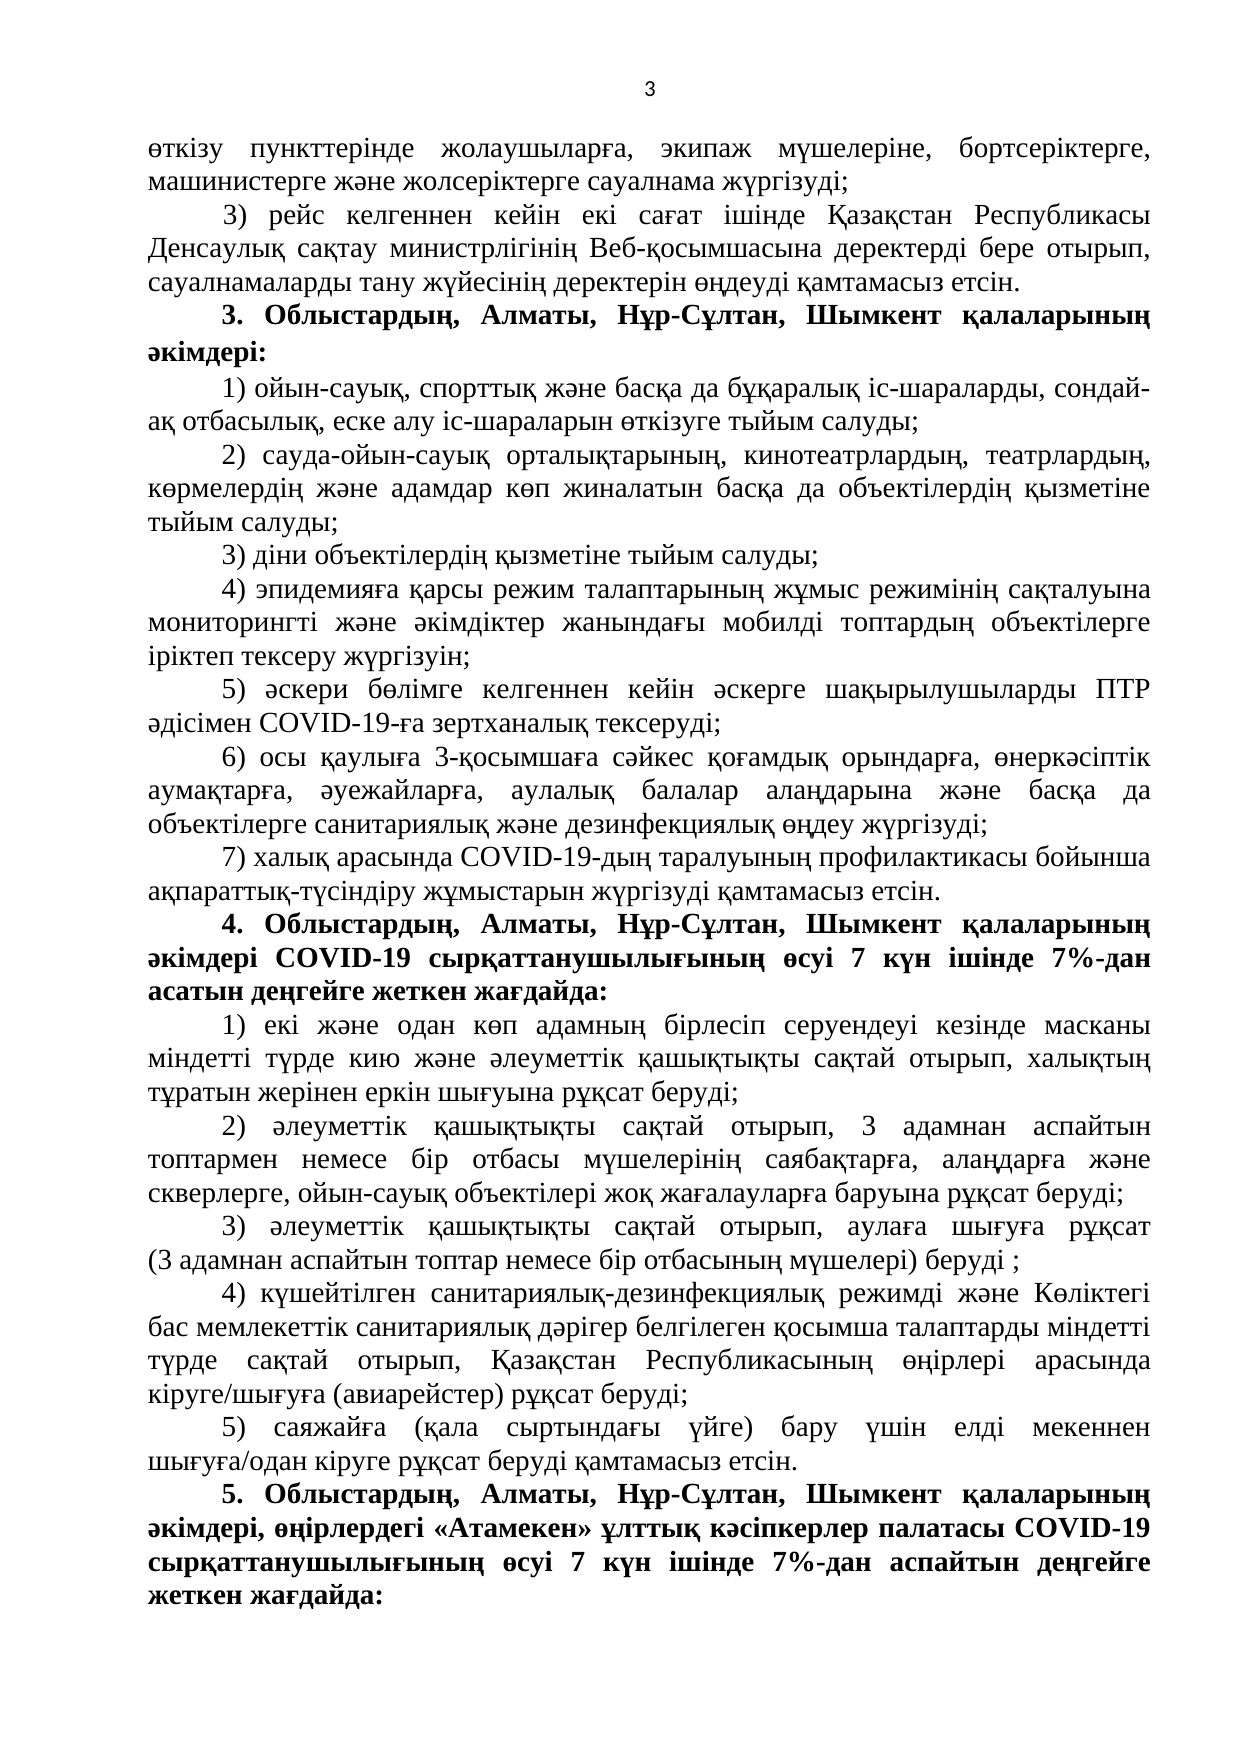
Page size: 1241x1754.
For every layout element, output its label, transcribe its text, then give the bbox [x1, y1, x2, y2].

text 6) осы қаулыға 3-қосымшаға сәйкес қоғамдық орындарға, өнеркәсіптік аумақтарға, әуежайларға, аулалық балалар алаңдарына және басқа да объектілерге санитариялық және дезинфекциялық өңдеу жүргізуді; [148, 739, 1152, 839]
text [148, 130, 1152, 197]
text 2) әлеуметтік қашықтықты сақтай отырып, 3 адамнан аспайтын топтармен немесе бір отбасы мүшелерінің саябақтарға, алаңдарға және скверлерге, ойын-сауық объектілері жоқ жағалауларға баруына рұқсат беруді; [148, 1108, 1152, 1208]
text 5) әскери бөлімге келгеннен кейін әскерге шақырылушыларды ПТР әдісімен СОVID-19-ға зертханалық тексеруді; [148, 672, 1152, 739]
text 3) рейс келгеннен кейін екі сағат ішінде Қазақстан Республикасы Денсаулық сақтау министрлігінің Веб-қосымшасына деректерді бере отырып, сауалнамаларды тану жүйесінің деректерін өңдеуді қамтамасыз етсін. [148, 197, 1152, 297]
text 4) эпидемияға қарсы режим талаптарының жұмыс режимінің сақталуына мониторингті және әкімдіктер жанындағы мобилді топтардың объектілерге іріктеп тексеру жүргізуін; [148, 571, 1152, 672]
text 3) діни объектілердің қызметіне тыйым салуды; [148, 537, 1152, 571]
text 1) екі және одан көп адамның бірлесіп серуендеуі кезінде масканы міндетті түрде кию және әлеуметтік қашықтықты сақтай отырып, халықтың тұратын жерінен еркін шығуына рұқсат беруді; [148, 1007, 1152, 1108]
text 7) халық арасында COVID-19-дың таралуының профилактикасы бойынша ақпараттық-түсіндіру жұмыстарын жүргізуді қамтамасыз етсін. [148, 839, 1152, 906]
text 4. Облыстардың, Алматы, Нұр-Сұлтан, Шымкент қалаларының әкімдері COVID-19 сырқаттанушылығының өсуі 7 күн ішінде 7%-дан асатын деңгейге жеткен жағдайда: [148, 906, 1152, 1007]
text 1) ойын-сауық, спорттық және басқа да бұқаралық іс-шараларды, сондай-ақ отбасылық, еске алу іс-шараларын өткізуге тыйым салуды; [148, 370, 1152, 437]
text 5) саяжайға (қала сыртындағы үйге) бару үшін елді мекеннен шығуға/одан кіруге рұқсат беруді қамтамасыз етсін. [148, 1409, 1152, 1477]
text 5. Облыстардың, Алматы, Нұр-Сұлтан, Шымкент қалаларының әкімдері, өңірлердегі «Атамекен» ұлттық кәсіпкерлер палатасы COVID-19 сырқаттанушылығының өсуі 7 күн ішінде 7%-дан аспайтын деңгейге жеткен жағдайда: [148, 1477, 1152, 1611]
text 3) әлеуметтік қашықтықты сақтай отырып, аулаға шығуға рұқсат (3 адамнан аспайтын топтар немесе бір отбасының мүшелері) беруді ; [148, 1208, 1152, 1275]
text 2) сауда-ойын-сауық орталықтарының, кинотеатрлардың, театрлардың, көрмелердің және адамдар көп жиналатын басқа да объектілердің қызметіне тыйым салуды; [148, 437, 1152, 537]
text 3. Облыстардың, Алматы, Нұр-Сұлтан, Шымкент қалаларының әкімдері: [148, 297, 1152, 367]
text 4) күшейтілген санитариялық-дезинфекциялық режимді және Көліктегі бас мемлекеттік санитариялық дәрігер белгілеген қосымша талаптарды міндетті түрде сақтай отырып, Қазақстан Республикасының өңірлері арасында кіруге/шығуға (авиарейстер) рұқсат беруді; [148, 1275, 1152, 1409]
